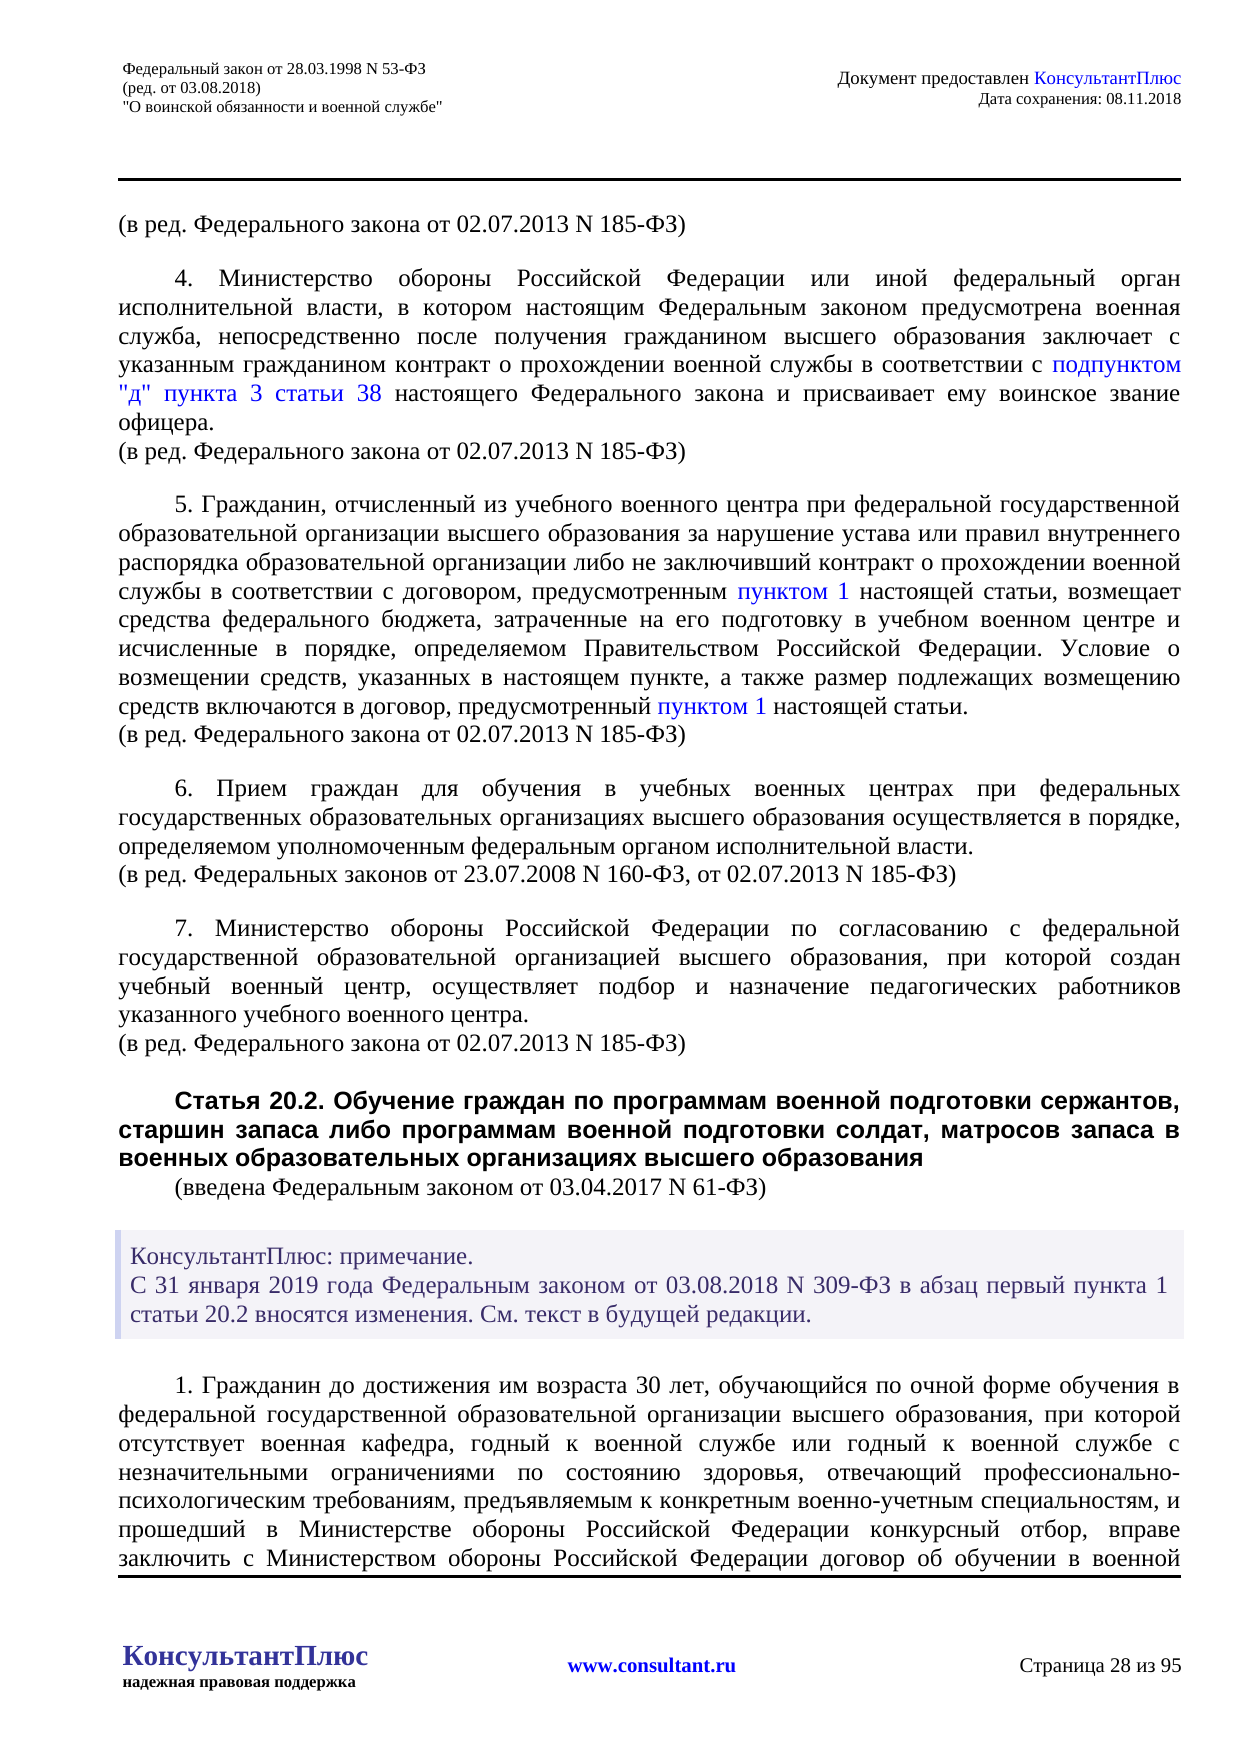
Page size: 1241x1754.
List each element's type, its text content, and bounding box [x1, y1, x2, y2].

title Статья 20.2. Обучение граждан по программам военной подготовки сержантов, старшин запаса либо программам военной подготовки солдат, матросов запаса в военных образовательных организациях высшего образования [118, 1086, 1181, 1172]
text 7. Министерство обороны Российской Федерации по согласованию с федеральной государственной образовательной организацией высшего образования, при которой создан учебный военный центр, осуществляет подбор и назначение педагогических работников указанного учебного военного центра. [118, 913, 1181, 1028]
text 6. Прием граждан для обучения в учебных военных центрах при федеральных государственных образовательных организациях высшего образования осуществляется в порядке, определяемом уполномоченным федеральным органом исполнительной власти. [118, 773, 1181, 859]
table_header КонсультантПлюс: примечание. С 31 января 2019 года Федеральным законом от 03.08.2018 N 309-ФЗ в абзац первый пункта 1 статьи 20.2 вносятся изменения. См. текст в будущей редакции. [121, 1230, 1178, 1339]
text 4. Министерство обороны Российской Федерации или иной федеральный орган исполнительной власти, в котором настоящим Федеральным законом предусмотрена военная служба, непосредственно после получения гражданином высшего образования заключает с указанным гражданином контракт о прохождении военной службы в соответствии с подпунктом "д" пункта 3 статьи 38 настоящего Федерального закона и присваивает ему воинское звание офицера. [118, 263, 1181, 436]
text (в ред. Федеральных законов от 23.07.2008 N 160-ФЗ, от 02.07.2013 N 185-ФЗ) [118, 859, 1181, 888]
text (в ред. Федерального закона от 02.07.2013 N 185-ФЗ) [118, 1028, 1181, 1057]
text (в ред. Федерального закона от 02.07.2013 N 185-ФЗ) [118, 209, 1181, 238]
text 5. Гражданин, отчисленный из учебного военного центра при федеральной государственной образовательной организации высшего образования за нарушение устава или правил внутреннего распорядка образовательной организации либо не заключивший контракт о прохождении военной службы в соответствии с договором, предусмотренным пунктом 1 настоящей статьи, возмещает средства федерального бюджета, затраченные на его подготовку в учебном военном центре и исчисленные в порядке, определяемом Правительством Российской Федерации. Условие о возмещении средств, указанных в настоящем пункте, а также размер подлежащих возмещению средств включаются в договор, предусмотренный пунктом 1 настоящей статьи. [118, 489, 1181, 719]
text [118, 1371, 1181, 1572]
text (в ред. Федерального закона от 02.07.2013 N 185-ФЗ) [118, 436, 1181, 464]
text (в ред. Федерального закона от 02.07.2013 N 185-ФЗ) [118, 719, 1181, 748]
text (введена Федеральным законом от 03.04.2017 N 61-ФЗ) [118, 1172, 1181, 1201]
